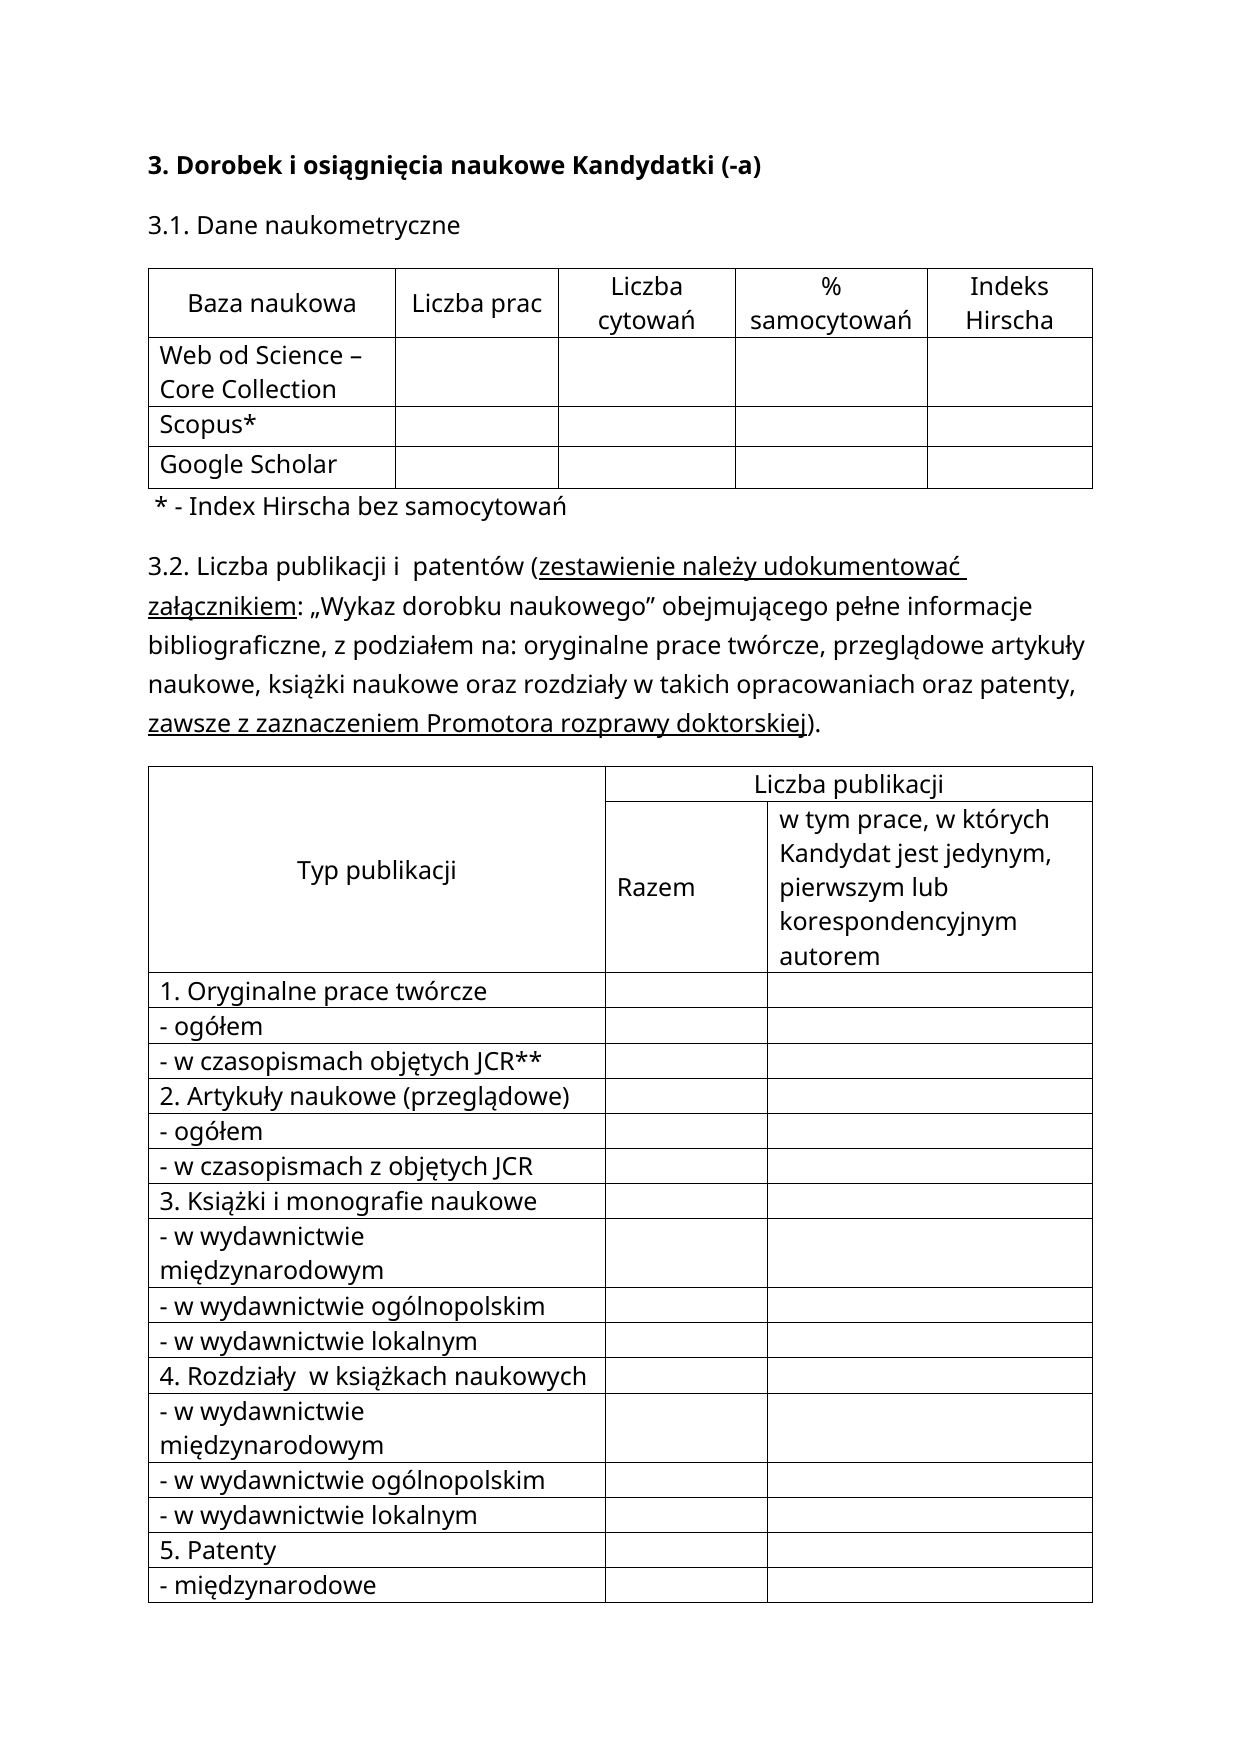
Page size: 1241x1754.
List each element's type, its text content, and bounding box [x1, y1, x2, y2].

text 3.1. Dane naukometryczne [148, 208, 1093, 242]
table_cell [606, 1288, 767, 1322]
table_cell [396, 338, 558, 406]
table_cell [606, 1568, 767, 1602]
table_cell - w wydawnictwie lokalnym [149, 1498, 605, 1532]
table_cell [606, 1079, 767, 1113]
table_cell [768, 1114, 1092, 1148]
table_header % samocytowań [736, 269, 927, 337]
table_cell - w wydawnictwie lokalnym [149, 1323, 605, 1357]
table_cell [768, 1568, 1092, 1602]
table_cell [768, 1219, 1092, 1287]
table_header Indeks Hirscha [928, 269, 1092, 337]
table_cell [768, 1008, 1092, 1042]
table_cell [559, 338, 735, 406]
table_cell [606, 1044, 767, 1077]
table_cell - w czasopismach z objętych JCR [149, 1149, 605, 1183]
table_cell Web od Science – Core Collection [149, 338, 395, 406]
table_cell [396, 447, 558, 488]
table_cell [606, 1184, 767, 1218]
table_cell [606, 1358, 767, 1392]
table_cell [736, 407, 927, 446]
table_cell [768, 1044, 1092, 1077]
table_header Liczba publikacji [606, 767, 1092, 801]
table_cell [606, 1323, 767, 1357]
table_header Typ publikacji [149, 767, 605, 972]
table_cell 3. Książki i monografie naukowe [149, 1184, 605, 1218]
table_cell [606, 1463, 767, 1497]
table_cell - w wydawnictwie międzynarodowym [149, 1394, 605, 1462]
table_cell [768, 1079, 1092, 1113]
table_cell - w wydawnictwie międzynarodowym [149, 1219, 605, 1287]
table_cell [768, 1184, 1092, 1218]
table_cell 4. Rozdziały w książkach naukowych [149, 1358, 605, 1392]
table_cell [559, 407, 735, 446]
table_header Liczba prac [396, 269, 558, 337]
table_cell - w wydawnictwie ogólnopolskim [149, 1288, 605, 1322]
table_cell - ogółem [149, 1008, 605, 1042]
table_cell [768, 1498, 1092, 1532]
table_cell [736, 447, 927, 488]
table_cell [768, 1463, 1092, 1497]
table_cell [736, 338, 927, 406]
table_cell [768, 1149, 1092, 1183]
table_cell Razem [606, 802, 767, 972]
table_cell [606, 1533, 767, 1567]
text 3.2. Liczba publikacji i patentów (zestawienie należy udokumentować załącznikiem: „Wykaz dorobku naukowego” obejmującego pełne informacje bibliograficzne, z podziałem na: oryginalne prace twórcze, przeglądowe artykuły naukowe, książki naukowe oraz rozdziały w takich opracowaniach oraz patenty, zawsze z zaznaczeniem Promotora rozprawy doktorskiej). [148, 549, 1093, 740]
text * - Index Hirscha bez samocytowań [148, 489, 1093, 523]
table_cell [606, 1008, 767, 1042]
table_cell - międzynarodowe [149, 1568, 605, 1602]
table_cell [928, 338, 1092, 406]
table_cell [928, 447, 1092, 488]
table_cell [606, 1149, 767, 1183]
table_cell [606, 1219, 767, 1287]
table_header Liczba cytowań [559, 269, 735, 337]
table_cell - w wydawnictwie ogólnopolskim [149, 1463, 605, 1497]
table_cell [768, 1394, 1092, 1462]
table_cell [559, 447, 735, 488]
table_cell [768, 1323, 1092, 1357]
table_cell [396, 407, 558, 446]
table_cell - ogółem [149, 1114, 605, 1148]
table_cell [768, 973, 1092, 1007]
table_cell [768, 1288, 1092, 1322]
table_cell w tym prace, w których Kandydat jest jedynym, pierwszym lub korespondencyjnym autorem [768, 802, 1092, 972]
table_cell [606, 1114, 767, 1148]
table_header Baza naukowa [149, 269, 395, 337]
table_cell [606, 1498, 767, 1532]
table_cell 1. Oryginalne prace twórcze [149, 973, 605, 1007]
table_cell [606, 973, 767, 1007]
table_cell 5. Patenty [149, 1533, 605, 1567]
table_cell [928, 407, 1092, 446]
table_cell 2. Artykuły naukowe (przeglądowe) [149, 1079, 605, 1113]
table_cell Scopus* [149, 407, 395, 446]
table_cell [768, 1533, 1092, 1567]
table_cell [768, 1358, 1092, 1392]
table_cell [606, 1394, 767, 1462]
text 3. Dorobek i osiągnięcia naukowe Kandydatki (-a) [148, 148, 1093, 182]
table_cell - w czasopismach objętych JCR** [149, 1044, 605, 1077]
table_cell Google Scholar [149, 447, 395, 488]
